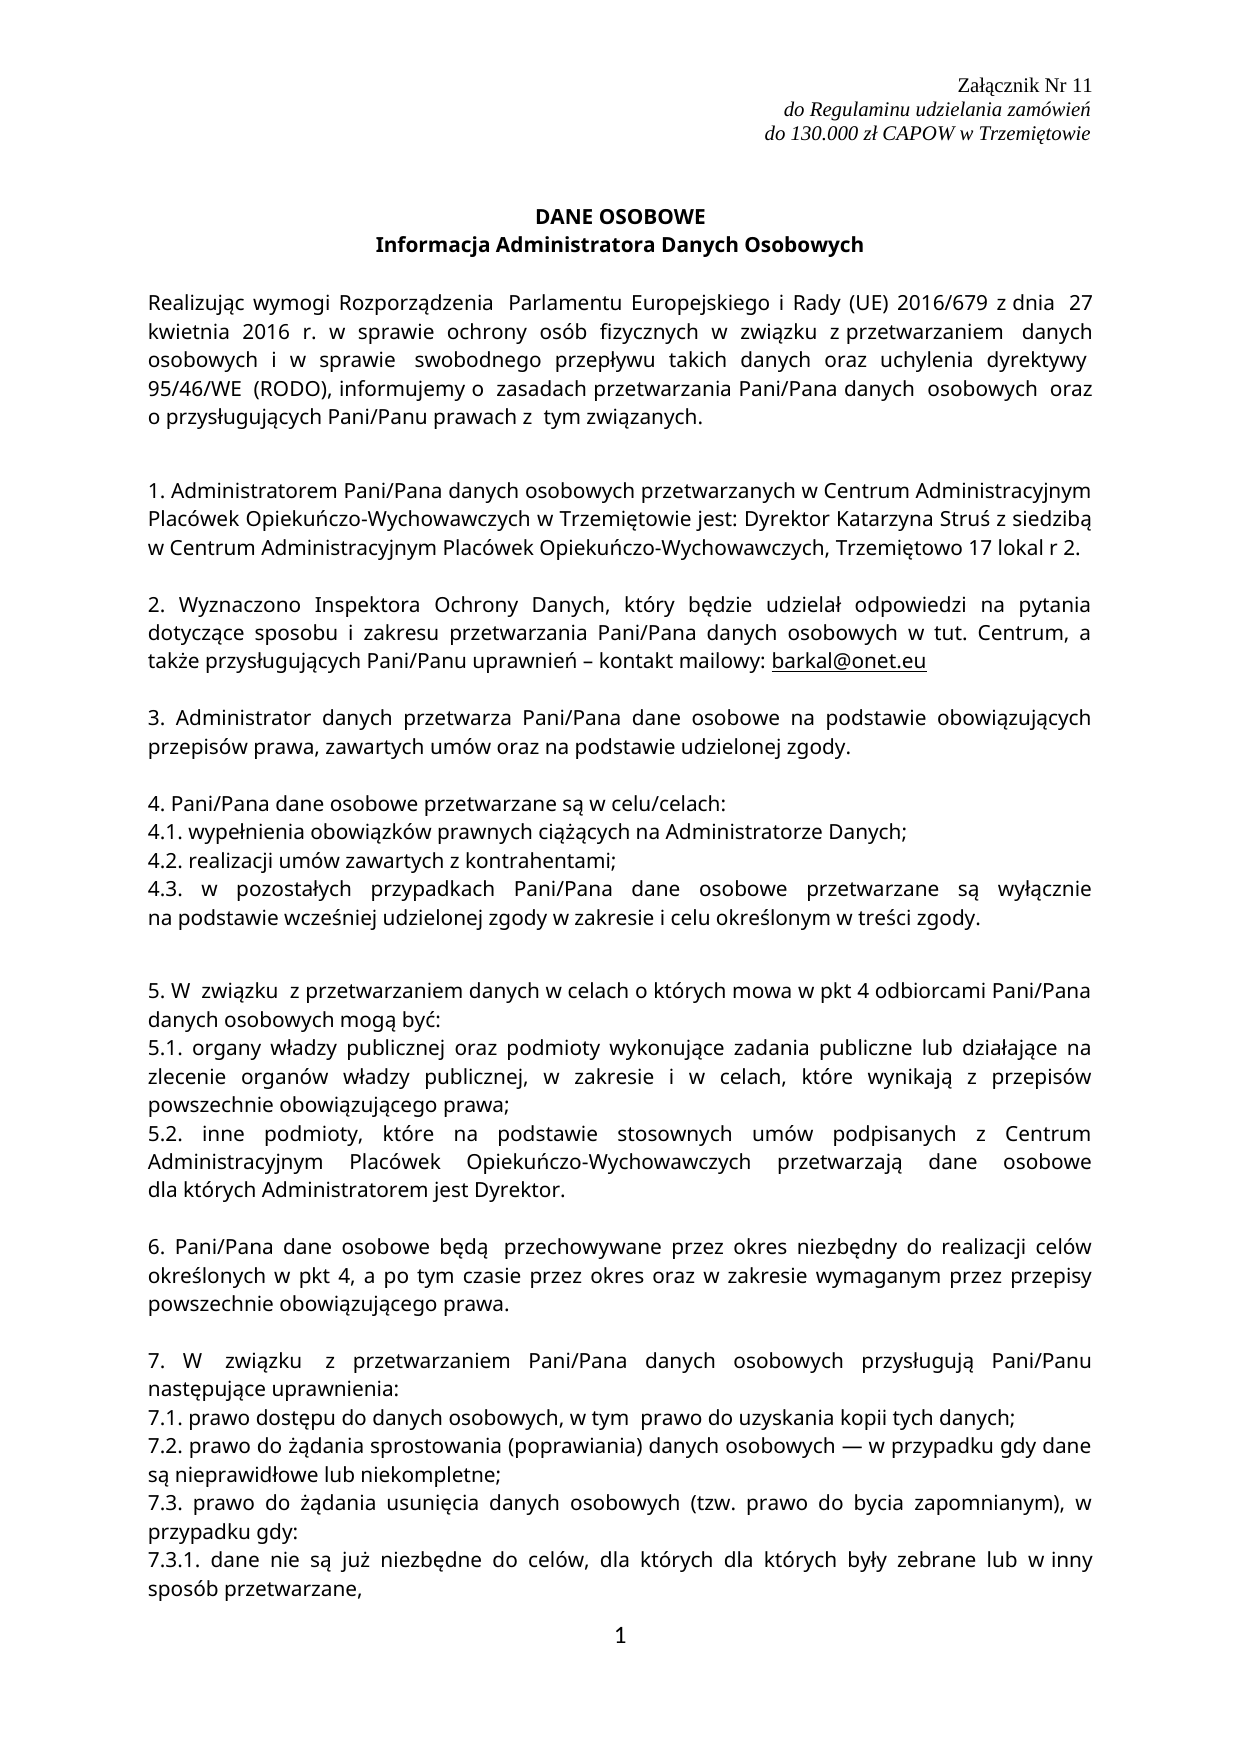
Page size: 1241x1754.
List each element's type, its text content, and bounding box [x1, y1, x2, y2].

text 7.3.1. dane nie są już niezbędne do celów, dla których dla których były zebrane lub w inny sposób przetwarzane, [148, 1545, 1093, 1602]
text 4.3. w pozostałych przypadkach Pani/Pana dane osobowe przetwarzane są wyłącznie na podstawie wcześniej udzielonej zgody w zakresie i celu określonym w treści zgody. [148, 874, 1093, 931]
text do Regulaminu udzielania zamówień [148, 97, 1093, 121]
text 3. Administrator danych przetwarza Pani/Pana dane osobowe na podstawie obowiązujących przepisów prawa, zawartych umów oraz na podstawie udzielonej zgody. [148, 703, 1093, 760]
text 1. Administratorem Pani/Pana danych osobowych przetwarzanych w Centrum Administracyjnym Placówek Opiekuńczo-Wychowawczych w Trzemiętowie jest: Dyrektor Katarzyna Struś z siedzibą w Centrum Administracyjnym Placówek Opiekuńczo-Wychowawczych, Trzemiętowo 17 lokal r 2. [148, 476, 1093, 561]
text 5. W związku z przetwarzaniem danych w celach o których mowa w pkt 4 odbiorcami Pani/Pana danych osobowych mogą być: [148, 976, 1093, 1033]
text Załącznik Nr 11 [148, 73, 1093, 97]
text 7.2. prawo do żądania sprostowania (poprawiania) danych osobowych — w przypadku gdy dane są nieprawidłowe lub niekompletne; [148, 1431, 1093, 1488]
text Realizując wymogi Rozporządzenia Parlamentu Europejskiego i Rady (UE) 2016/679 z dnia 27 kwietnia 2016 r. w sprawie ochrony osób fizycznych w związku z przetwarzaniem danych osobowych i w sprawie swobodnego przepływu takich danych oraz uchylenia dyrektywy 95/46/WE (RODO), informujemy o zasadach przetwarzania Pani/Pana danych osobowych oraz o przysługujących Pani/Panu prawach z tym związanych. [148, 288, 1093, 431]
text 4.2. realizacji umów zawartych z kontrahentami; [148, 846, 1093, 874]
text Informacja Administratora Danych Osobowych [148, 230, 1093, 259]
text 2. Wyznaczono Inspektora Ochrony Danych, który będzie udzielał odpowiedzi na pytania dotyczące sposobu i zakresu przetwarzania Pani/Pana danych osobowych w tut. Centrum, a także przysługujących Pani/Panu uprawnień – kontakt mailowy: barkal@onet.eu [148, 590, 1093, 675]
text 5.1. organy władzy publicznej oraz podmioty wykonujące zadania publiczne lub działające na zlecenie organów władzy publicznej, w zakresie i w celach, które wynikają z przepisów powszechnie obowiązującego prawa; [148, 1033, 1093, 1119]
text DANE OSOBOWE [148, 202, 1093, 230]
text 7.1. prawo dostępu do danych osobowych, w tym prawo do uzyskania kopii tych danych; [148, 1403, 1093, 1431]
text 5.2. inne podmioty, które na podstawie stosownych umów podpisanych z Centrum Administracyjnym Placówek Opiekuńczo-Wychowawczych przetwarzają dane osobowe dla których Administratorem jest Dyrektor. [148, 1119, 1093, 1204]
text 4.1. wypełnienia obowiązków prawnych ciążących na Administratorze Danych; [148, 817, 1093, 846]
text 7. W związku z przetwarzaniem Pani/Pana danych osobowych przysługują Pani/Panu następujące uprawnienia: [148, 1346, 1093, 1403]
text 6. Pani/Pana dane osobowe będą przechowywane przez okres niezbędny do realizacji celów określonych w pkt 4, a po tym czasie przez okres oraz w zakresie wymaganym przez przepisy powszechnie obowiązującego prawa. [148, 1232, 1093, 1318]
text 4. Pani/Pana dane osobowe przetwarzane są w celu/celach: [148, 789, 1093, 817]
text do 130.000 zł CAPOW w Trzemiętowie [148, 121, 1093, 145]
text 7.3. prawo do żądania usunięcia danych osobowych (tzw. prawo do bycia zapomnianym), w przypadku gdy: [148, 1488, 1093, 1545]
